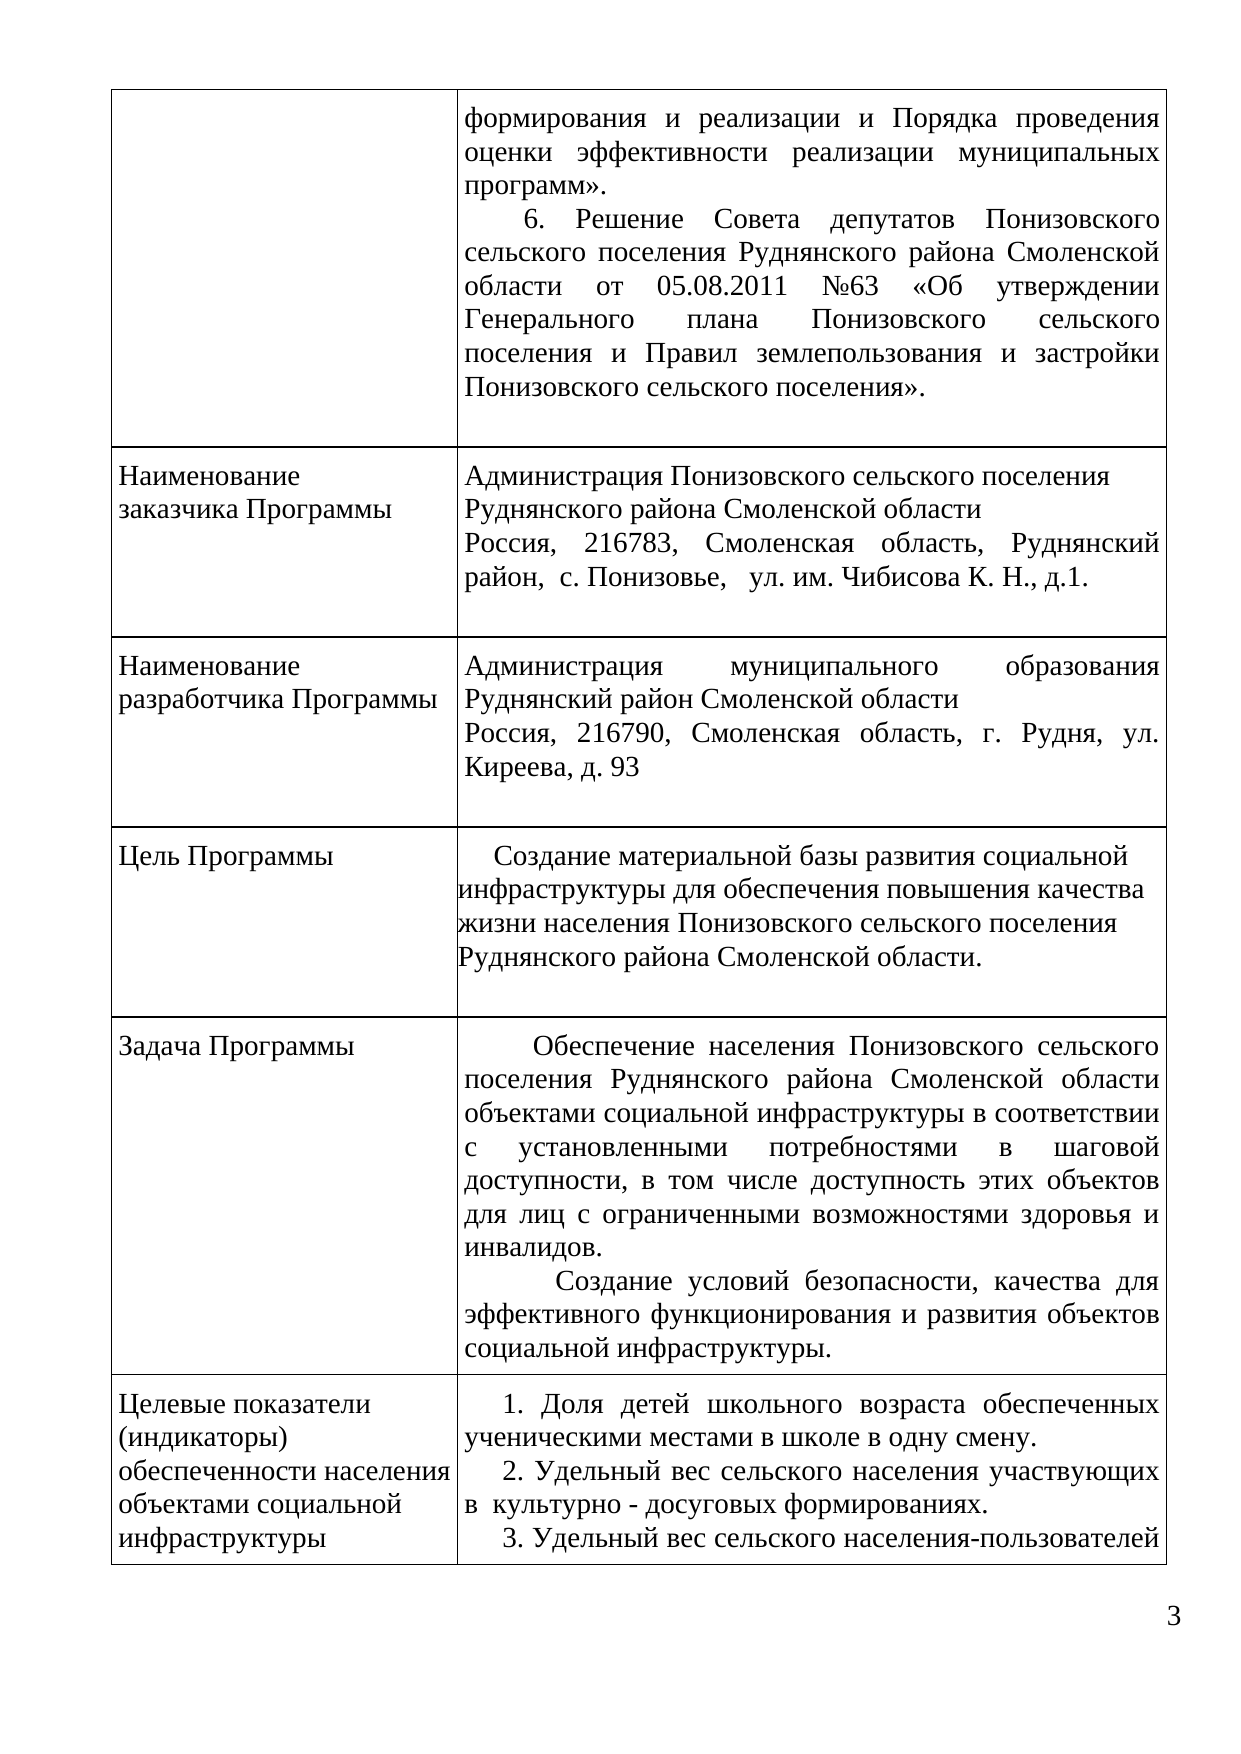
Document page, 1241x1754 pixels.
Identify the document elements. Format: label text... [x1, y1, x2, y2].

table_cell Администрация Понизовского сельского поселения Руднянского района Смоленской области Россия, 216783, Смоленская область, Руднянский район, с. Понизовье, ул. им. Чибисова К. Н., д.1. [458, 448, 1166, 636]
table_cell Администрация муниципального образования Руднянский район Смоленской области Россия, 216790, Смоленская область, г. Рудня, ул. Киреева, д. 93 [458, 638, 1166, 826]
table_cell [112, 90, 457, 446]
table_cell Цель Программы [112, 828, 457, 1016]
table_cell Наименование разработчика Программы [112, 638, 457, 826]
table_cell Обеспечение населения Понизовского сельского поселения Руднянского района Смоленской области объектами социальной инфраструктуры в соответствии с установленными потребностями в шаговой доступности, в том числе доступность этих объектов для лиц с ограниченными возможностями здоровья и инвалидов. Создание условий безопасности, качества для эффективного функционирования и развития объектов социальной инфраструктуры. [458, 1018, 1166, 1374]
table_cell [112, 1375, 457, 1564]
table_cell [458, 1375, 1166, 1564]
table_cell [458, 90, 1166, 446]
table_cell Создание материальной базы развития социальной инфраструктуры для обеспечения повышения качества жизни населения Понизовского сельского поселения Руднянского района Смоленской области. [458, 828, 1166, 1016]
table_cell Наименование заказчика Программы [112, 448, 457, 636]
table_cell Задача Программы [112, 1018, 457, 1374]
